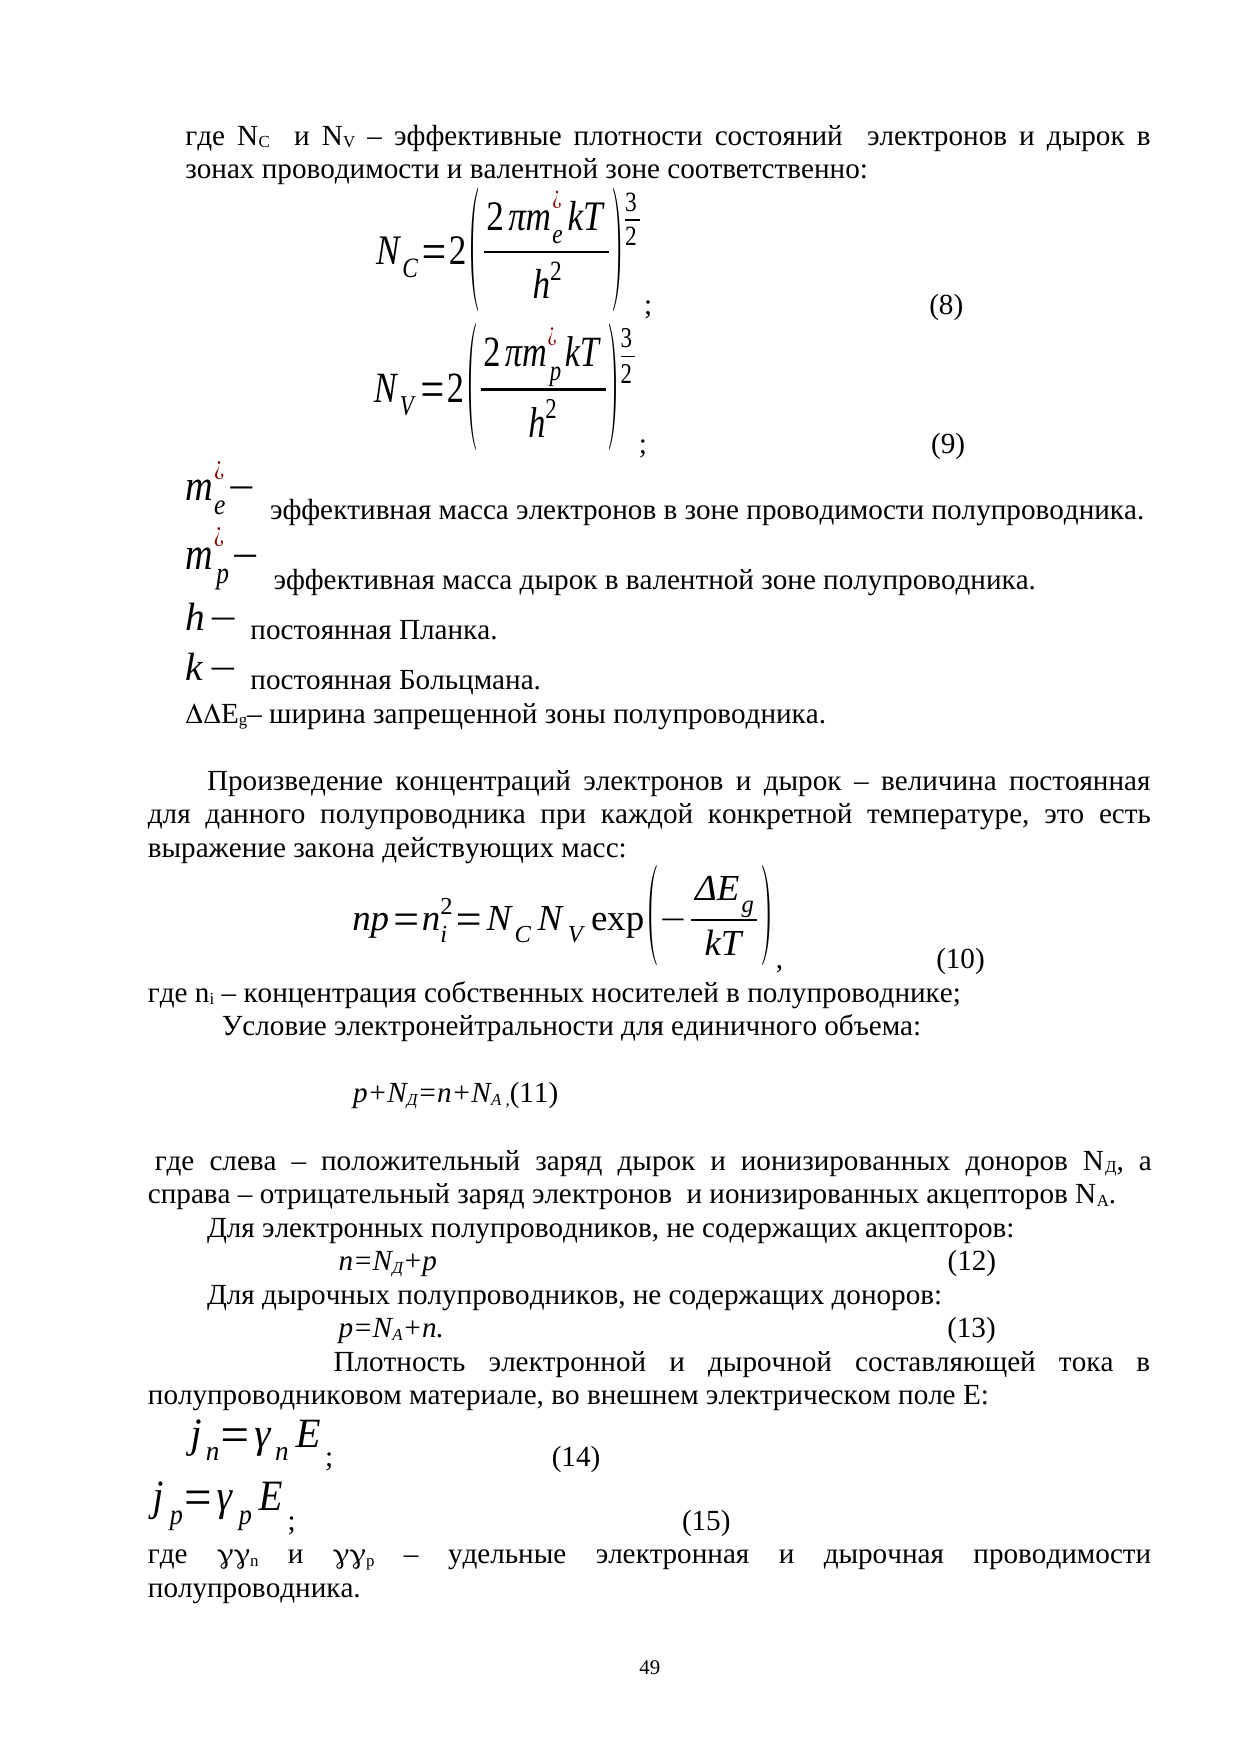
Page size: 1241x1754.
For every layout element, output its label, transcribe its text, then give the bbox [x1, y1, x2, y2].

text постоянная Больцмана. [185, 646, 1152, 696]
text Плотность электронной и дырочной составляющей тока в полупроводниковом материале, во внешнем электрическом поле Е: [148, 1344, 1152, 1411]
text ; (15) [148, 1473, 1152, 1537]
text ; (8) [185, 185, 1152, 321]
text где ni – концентрация собственных носителей в полупроводнике; [148, 975, 1152, 1008]
text ; (9) [185, 321, 1152, 460]
text Произведение концентраций электронов и дырок – величина постоянная для данного полупроводника при каждой конкретной температуре, это есть выражение закона действующих масс: [148, 763, 1152, 864]
text где слева – положительный заряд дырок и ионизированных доноров NД, а справа – отрицательный заряд электронов и ионизированных акцепторов NА. [148, 1143, 1152, 1210]
text где gn и gp – удельные электронная и дырочная проводимости полупроводника. [148, 1537, 1152, 1604]
text Для электронных полупроводников, не содержащих акцепторов: [185, 1210, 1152, 1243]
text Условие электронейтральности для единичного объема: [185, 1008, 1152, 1042]
text где NC и NV – эффективные плотности состояний электронов и дырок в зонах проводимости и валентной зоне соответственно: [185, 118, 1152, 185]
text эффективная масса электронов в зоне проводимости полупроводника. [185, 460, 1152, 526]
text ; (14) [185, 1411, 1152, 1473]
text р+NД=n+NА ,(11) [185, 1076, 1152, 1109]
text р=NА+n. (13) [185, 1310, 1152, 1344]
text n=NД+р (12) [185, 1243, 1152, 1277]
text , (10) [185, 864, 1152, 975]
text DEg– ширина запрещенной зоны полупроводника. [148, 696, 1152, 729]
text Для дырочных полупроводников, не содержащих доноров: [148, 1277, 1152, 1310]
text эффективная масса дырок в валентной зоне полупроводника. [185, 526, 1152, 596]
text постоянная Планка. [185, 596, 1152, 646]
